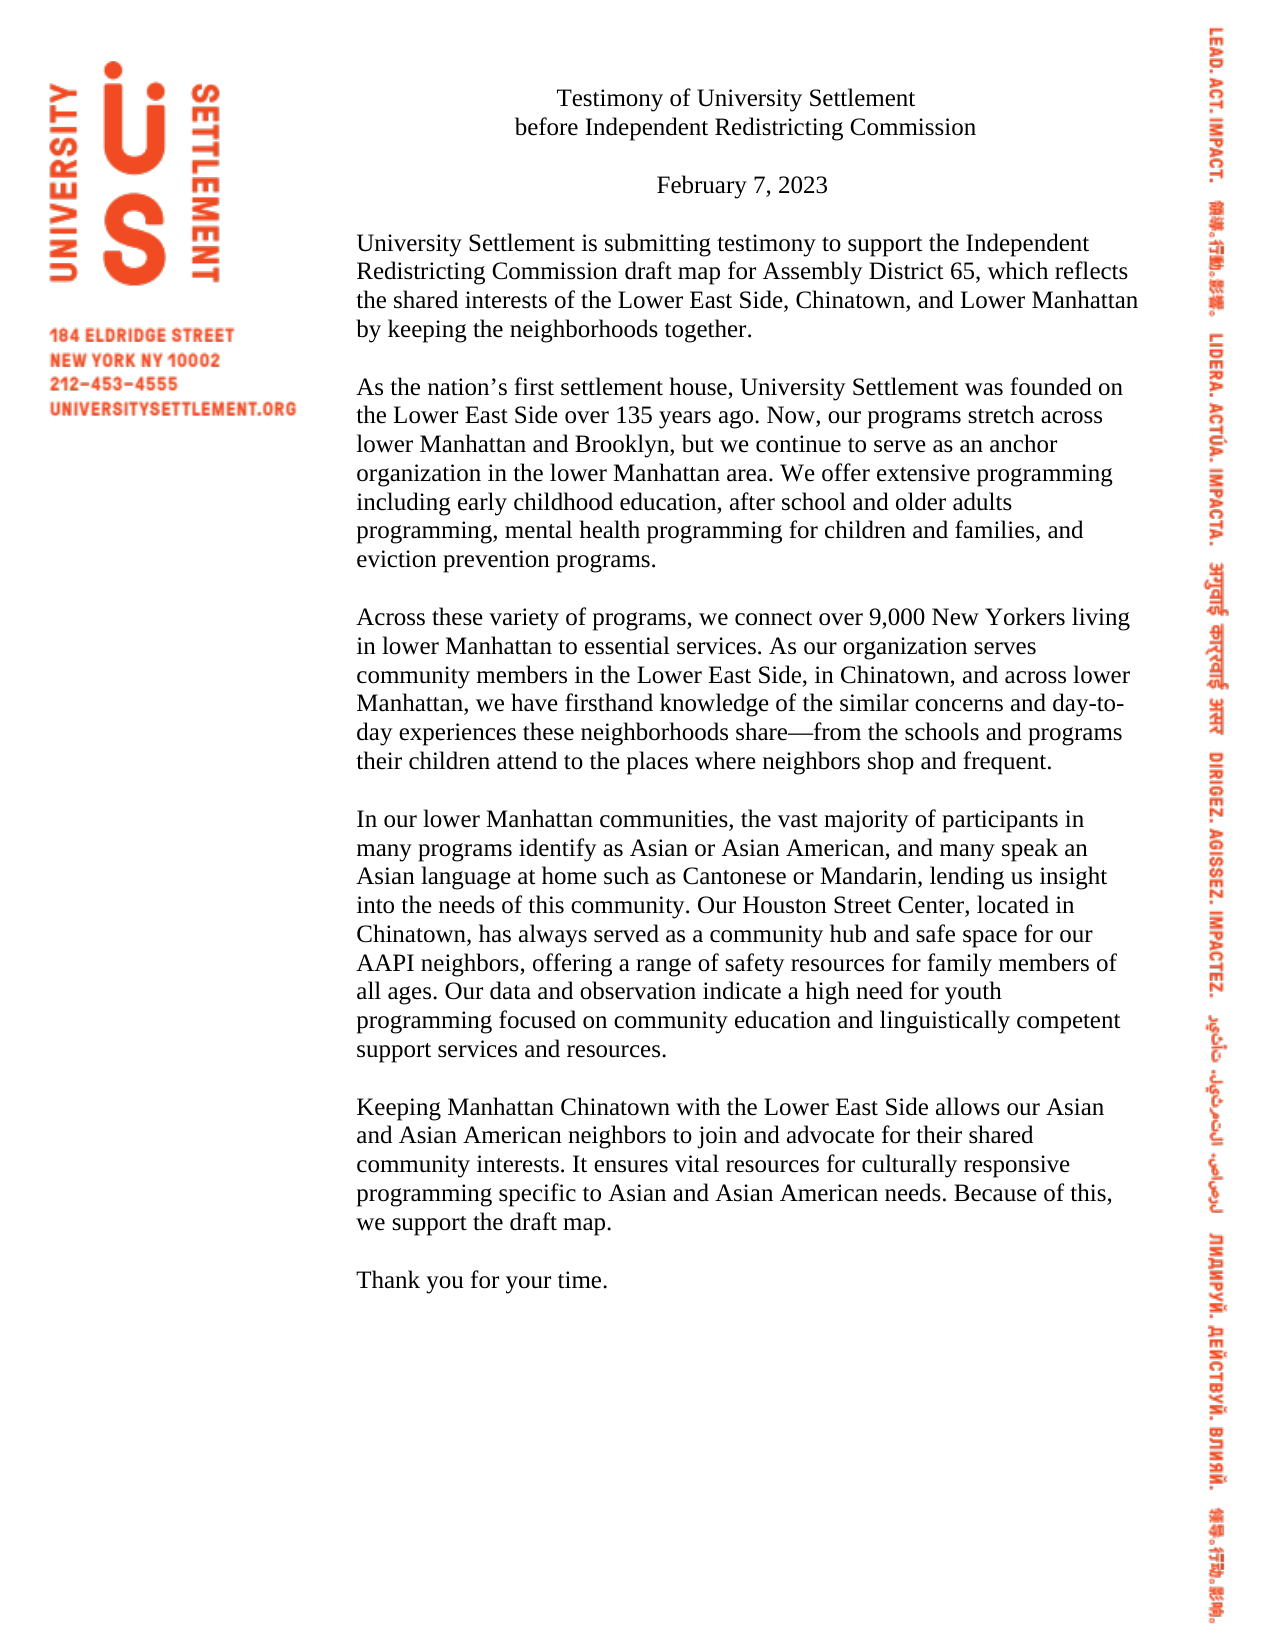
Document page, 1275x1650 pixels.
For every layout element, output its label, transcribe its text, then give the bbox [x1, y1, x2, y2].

text Thank you for your time. [356, 1265, 1144, 1293]
text University Settlement is submitting testimony to support the Independent Redistricting Commission draft map for Assembly District 65, which reflects the shared interests of the Lower East Side, Chinatown, and Lower Manhattan by keeping the neighborhoods together. [356, 228, 1144, 343]
text Across these variety of programs, we connect over 9,000 New Yorkers living in lower Manhattan to essential services. As our organization serves community members in the Lower East Side, in Chinatown, and across lower Manhattan, we have firsthand knowledge of the similar concerns and day-to-day experiences these neighborhoods share—from the schools and programs their children attend to the places where neighbors shop and frequent. [356, 602, 1144, 775]
text In our lower Manhattan communities, the vast majority of participants in many programs identify as Asian or Asian American, and many speak an Asian language at home such as Cantonese or Mandarin, lending us insight into the needs of this community. Our Houston Street Center, located in Chinatown, has always served as a community hub and safe space for our AAPI neighbors, offering a range of safety resources for family members of all ages. Our data and observation indicate a high need for youth programming focused on community education and linguistically competent support services and resources. [356, 804, 1144, 1063]
text Keeping Manhattan Chinatown with the Lower East Side allows our Asian and Asian American neighbors to join and advocate for their shared community interests. It ensures vital resources for culturally responsive programming specific to Asian and Asian American needs. Because of this, we support the draft map. [356, 1092, 1144, 1236]
text As the nation’s first settlement house, University Settlement was founded on the Lower East Side over 135 years ago. Now, our programs stretch across lower Manhattan and Brooklyn, but we continue to serve as an anchor organization in the lower Manhattan area. We offer extensive programming including early childhood education, after school and older adults programming, mental health programming for children and families, and eviction prevention programs. [356, 372, 1144, 573]
text Testimony of University Settlement before Independent Redistricting Commission February 7, 2023 [347, 83, 1144, 198]
